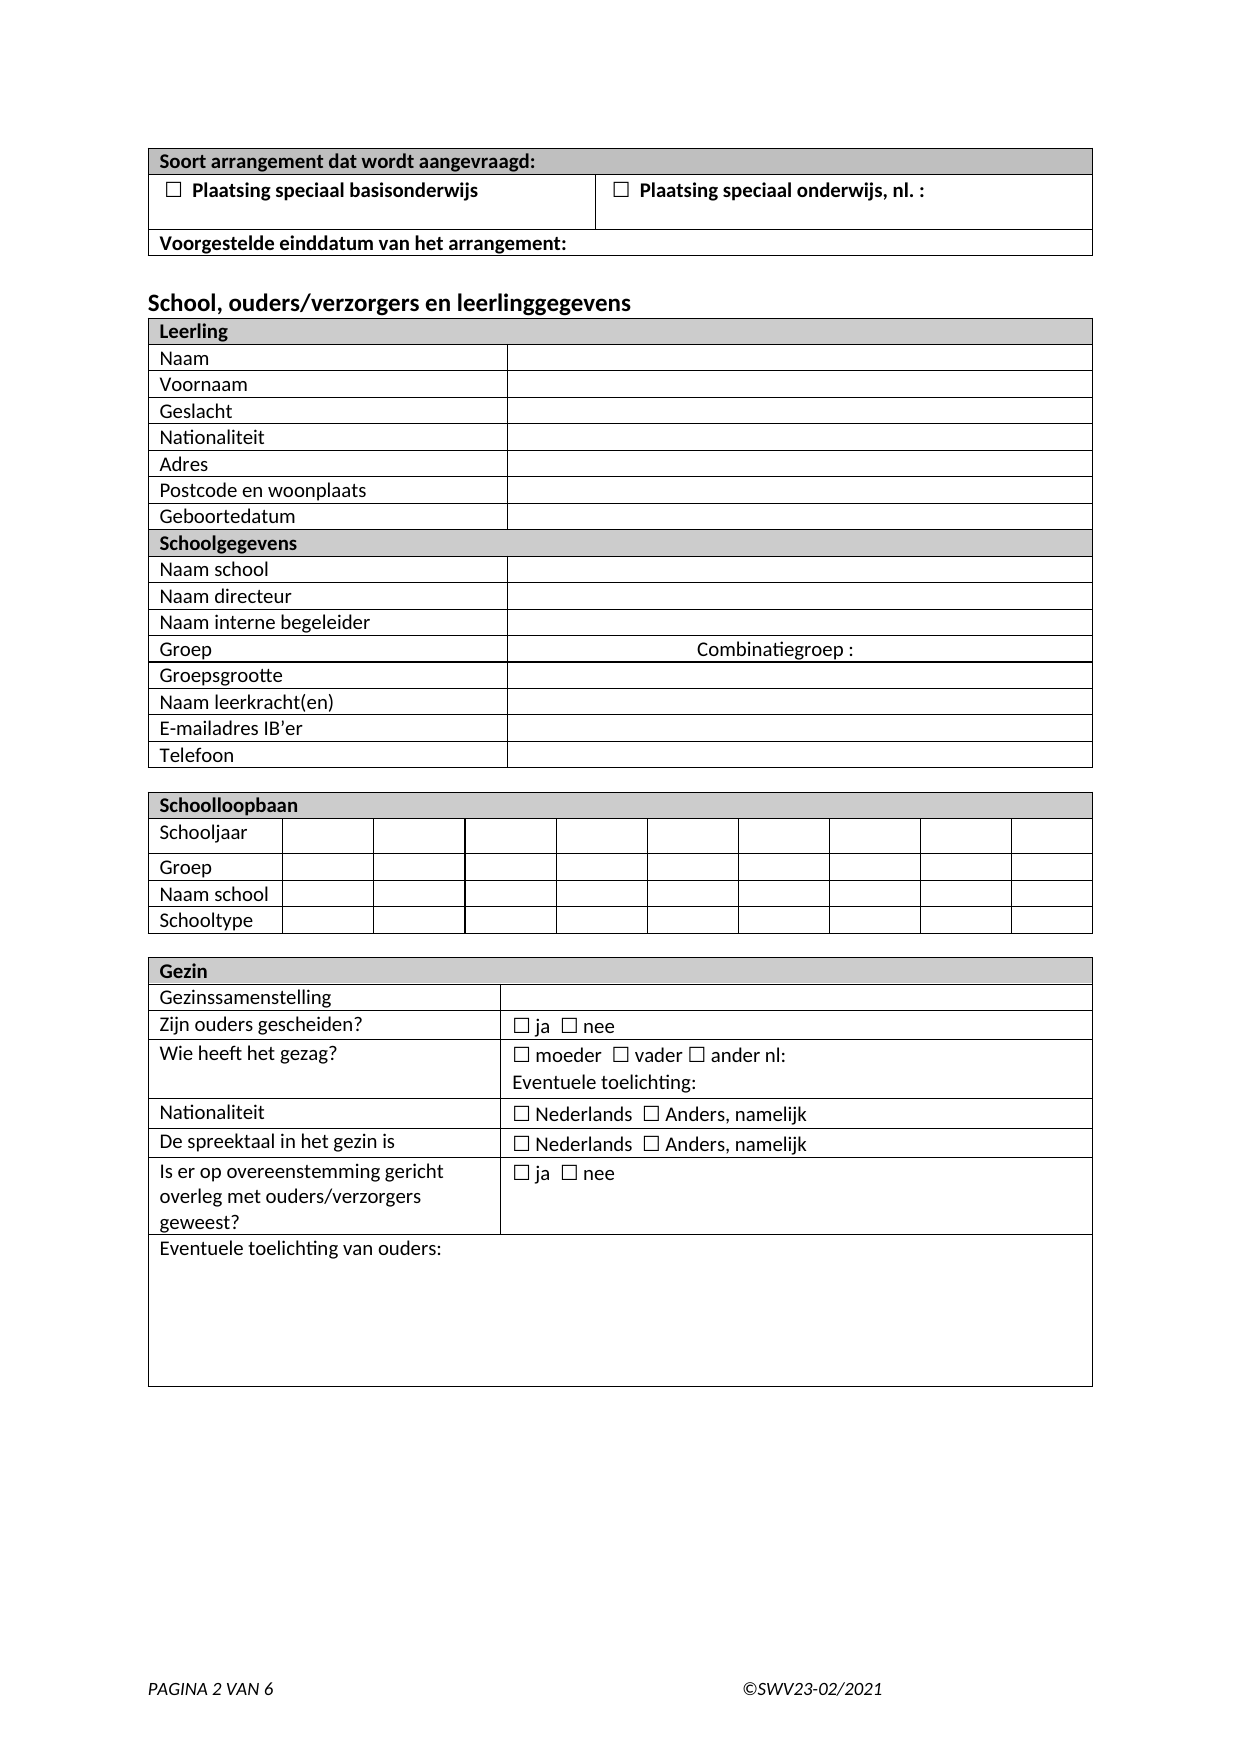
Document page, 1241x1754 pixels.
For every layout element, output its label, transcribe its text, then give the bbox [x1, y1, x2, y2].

table_cell [557, 907, 647, 933]
table_cell [830, 881, 920, 906]
table_cell [921, 907, 1011, 933]
table_cell Nederlands Anders, namelijk [501, 1129, 1092, 1157]
table_cell Groep [149, 636, 507, 661]
table_cell [1012, 881, 1092, 906]
table_cell Schoolgegevens [149, 530, 1092, 556]
table_cell [739, 881, 829, 906]
table_cell [466, 819, 556, 853]
table_cell [508, 477, 1092, 503]
table_cell Adres [149, 451, 507, 476]
table_cell Plaatsing speciaal onderwijs, nl. : [596, 175, 1092, 229]
table_cell [1012, 907, 1092, 933]
table_cell [830, 854, 920, 880]
table_cell [508, 663, 1092, 688]
table_cell [557, 881, 647, 906]
table_cell [557, 854, 647, 880]
table_cell Combinatiegroep : [508, 636, 1092, 661]
table_cell [466, 854, 556, 880]
table_cell Is er op overeenstemming gericht overleg met ouders/verzorgers geweest? [149, 1158, 500, 1234]
table_cell [830, 819, 920, 853]
table_cell [508, 583, 1092, 608]
table_cell Plaatsing speciaal basisonderwijs [149, 175, 595, 229]
table_cell [508, 398, 1092, 423]
table_cell [921, 854, 1011, 880]
table_cell [648, 819, 738, 853]
table_cell [501, 985, 1092, 1010]
table_cell [283, 819, 373, 853]
table_cell [374, 907, 464, 933]
table_cell Groepsgrootte [149, 663, 507, 688]
table_cell Gezinssamenstelling [149, 985, 500, 1010]
table_cell Telefoon [149, 742, 507, 767]
table_cell Voornaam [149, 371, 507, 397]
table_cell [283, 854, 373, 880]
table_cell ja nee [501, 1158, 1092, 1234]
table_cell [508, 742, 1092, 767]
table_cell Wie heeft het gezag? [149, 1040, 500, 1098]
table_cell [648, 907, 738, 933]
table_cell [739, 907, 829, 933]
table_cell Voorgestelde einddatum van het arrangement: [149, 230, 1092, 255]
table_cell [921, 881, 1011, 906]
table_cell [283, 907, 373, 933]
table_cell [1012, 819, 1092, 853]
table_cell [374, 881, 464, 906]
table_cell E-mailadres IB’er [149, 715, 507, 741]
table_cell [508, 451, 1092, 476]
table_cell [374, 819, 464, 853]
table_cell Geslacht [149, 398, 507, 423]
table_cell Naam directeur [149, 583, 507, 608]
table_cell [508, 715, 1092, 741]
table_cell [739, 819, 829, 853]
table_cell Zijn ouders gescheiden? [149, 1011, 500, 1039]
table_cell [508, 345, 1092, 370]
table_cell [466, 907, 556, 933]
table_cell [921, 819, 1011, 853]
table_cell Naam school [149, 557, 507, 582]
table_cell Nationaliteit [149, 1099, 500, 1128]
table_cell Naam leerkracht(en) [149, 689, 507, 714]
table_cell Naam [149, 345, 507, 370]
table_cell [283, 881, 373, 906]
table_header Soort arrangement dat wordt aangevraagd: [149, 149, 1092, 174]
table_cell [466, 881, 556, 906]
text School, ouders/verzorgers en leerlinggegevens [148, 287, 1093, 317]
table_cell Naam school [149, 881, 282, 906]
table_cell [508, 689, 1092, 714]
table_cell [739, 854, 829, 880]
table_cell [1012, 854, 1092, 880]
table_cell [648, 854, 738, 880]
table_cell [508, 424, 1092, 450]
table_cell [557, 819, 647, 853]
table_header Leerling [149, 319, 1092, 344]
table_cell [374, 854, 464, 880]
table_cell Geboortedatum [149, 504, 507, 529]
table_cell moeder vader ander nl: Eventuele toelichting: [501, 1040, 1092, 1098]
table_cell [508, 371, 1092, 397]
table_cell Schooltype [149, 907, 282, 933]
table_cell [830, 907, 920, 933]
table_cell Schooljaar [149, 819, 282, 853]
table_cell De spreektaal in het gezin is [149, 1129, 500, 1157]
table_cell Nederlands Anders, namelijk [501, 1099, 1092, 1128]
table_cell Nationaliteit [149, 424, 507, 450]
table_cell Eventuele toelichting van ouders: [149, 1235, 1092, 1386]
table_cell [508, 557, 1092, 582]
table_cell Postcode en woonplaats [149, 477, 507, 503]
table_cell [508, 504, 1092, 529]
table_header Schoolloopbaan [149, 793, 1092, 818]
table_cell [648, 881, 738, 906]
table_cell Groep [149, 854, 282, 880]
table_cell ja nee [501, 1011, 1092, 1039]
table_cell Naam interne begeleider [149, 610, 507, 635]
table_cell [508, 610, 1092, 635]
table_header Gezin [149, 958, 1092, 983]
